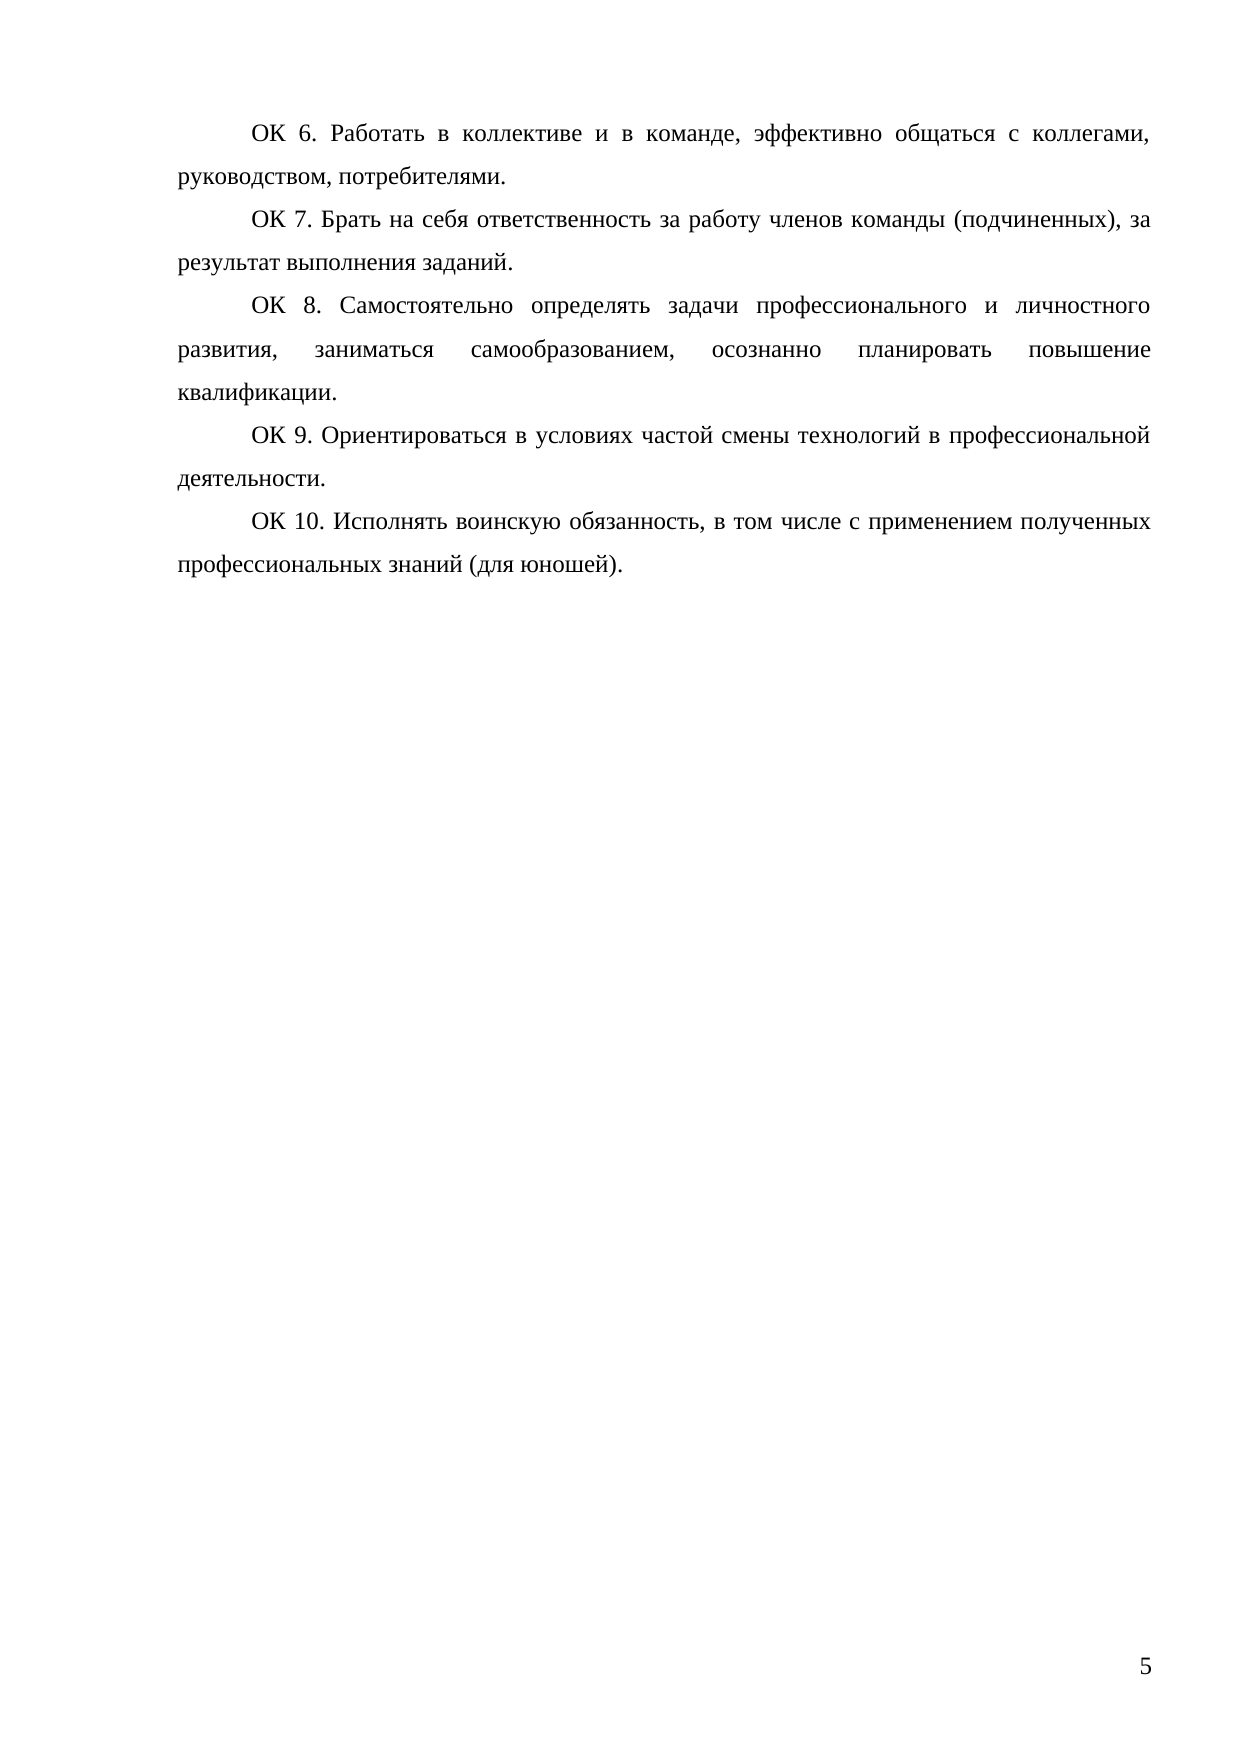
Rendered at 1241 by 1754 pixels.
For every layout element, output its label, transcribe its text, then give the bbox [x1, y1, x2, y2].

text ОК 8. Самостоятельно определять задачи профессионального и личностного развития, заниматься самообразованием, осознанно планировать повышение квалификации. [177, 291, 1152, 406]
text ОК 6. Работать в коллективе и в команде, эффективно общаться с коллегами, руководством, потребителями. [177, 118, 1152, 190]
text ОК 10. Исполнять воинскую обязанность, в том числе с применением полученных профессиональных знаний (для юношей). [177, 506, 1152, 578]
text ОК 7. Брать на себя ответственность за работу членов команды (подчиненных), за результат выполнения заданий. [177, 204, 1152, 276]
text ОК 9. Ориентироваться в условиях частой смены технологий в профессиональной деятельности. [177, 420, 1152, 492]
